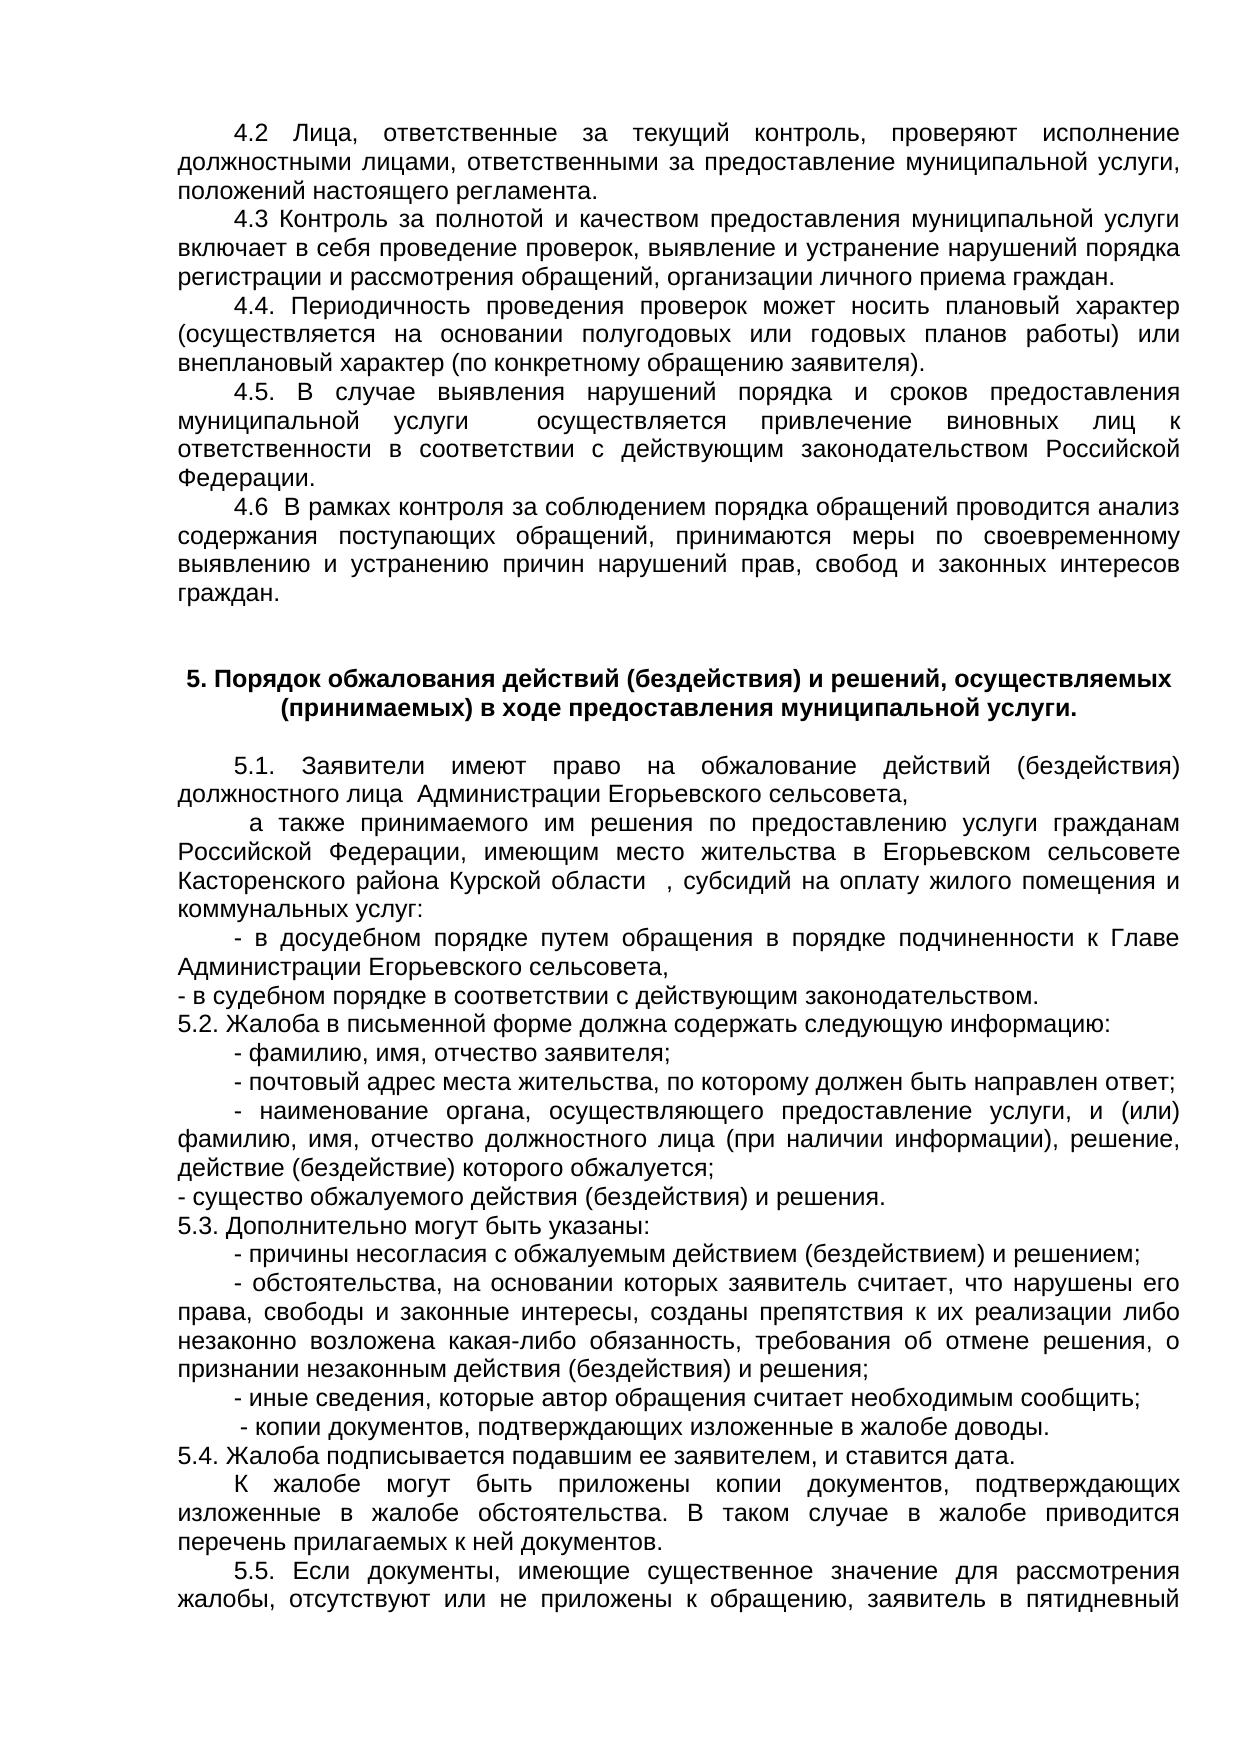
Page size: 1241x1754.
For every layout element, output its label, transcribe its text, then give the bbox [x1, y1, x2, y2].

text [177, 1556, 1181, 1613]
text - обстоятельства, на основании которых заявитель считает, что нарушены его права, свободы и законные интересы, созданы препятствия к их реализации либо незаконно возложена какая-либо обязанность, требования об отмене решения, о признании незаконным действия (бездействия) и решения; [177, 1268, 1181, 1383]
text - причины несогласия с обжалуемым действием (бездействием) и решением; [177, 1239, 1181, 1268]
text - существо обжалуемого действия (бездействия) и решения. [177, 1182, 1181, 1211]
text 5.1. Заявители имеют право на обжалование действий (бездействия) должностного лица Администрации Егорьевского сельсовета, [177, 751, 1181, 808]
text 4.6 В рамках контроля за соблюдением порядка обращений проводится анализ содержания поступающих обращений, принимаются меры по своевременному выявлению и устранению причин нарушений прав, свобод и законных интересов граждан. [177, 492, 1181, 607]
text - в судебном порядке в соответствии с действующим законодательством. [177, 981, 1181, 1009]
text 4.5. В случае выявления нарушений порядка и сроков предоставления муниципальной услуги осуществляется привлечение виновных лиц к ответственности в соответствии с действующим законодательством Российской Федерации. [177, 377, 1181, 492]
text - копии документов, подтверждающих изложенные в жалобе доводы. [177, 1412, 1181, 1441]
text 5. Порядок обжалования действий (бездействия) и решений, осуществляемых (принимаемых) в ходе предоставления муниципальной услуги. [177, 664, 1181, 722]
text 4.2 Лица, ответственные за текущий контроль, проверяют исполнение должностными лицами, ответственными за предоставление муниципальной услуги, положений настоящего регламента. [177, 118, 1181, 204]
text 5.3. Дополнительно могут быть указаны: [177, 1211, 1181, 1239]
text 5.2. Жалоба в письменной форме должна содержать следующую информацию: [177, 1009, 1181, 1038]
text - иные сведения, которые автор обращения считает необходимым сообщить; [177, 1383, 1181, 1412]
text - в досудебном порядке путем обращения в порядке подчиненности к Главе Администрации Егорьевского сельсовета, [177, 923, 1181, 981]
text - наименование органа, осуществляющего предоставление услуги, и (или) фамилию, имя, отчество должностного лица (при наличии информации), решение, действие (бездействие) которого обжалуется; [177, 1096, 1181, 1182]
text - почтовый адрес места жительства, по которому должен быть направлен ответ; [177, 1067, 1181, 1096]
text - фамилию, имя, отчество заявителя; [177, 1038, 1181, 1067]
text а также принимаемого им решения по предоставлению услуги гражданам Российской Федерации, имеющим место жительства в Егорьевском сельсовете Касторенского района Курской области , субсидий на оплату жилого помещения и коммунальных услуг: [177, 808, 1181, 923]
text 4.3 Контроль за полнотой и качеством предоставления муниципальной услуги включает в себя проведение проверок, выявление и устранение нарушений порядка регистрации и рассмотрения обращений, организации личного приема граждан. [177, 204, 1181, 291]
text 4.4. Периодичность проведения проверок может носить плановый характер (осуществляется на основании полугодовых или годовых планов работы) или внеплановый характер (по конкретному обращению заявителя). [177, 291, 1181, 377]
text К жалобе могут быть приложены копии документов, подтверждающих изложенные в жалобе обстоятельства. В таком случае в жалобе приводится перечень прилагаемых к ней документов. [177, 1469, 1181, 1556]
text 5.4. Жалоба подписывается подавшим ее заявителем, и ставится дата. [177, 1441, 1181, 1469]
